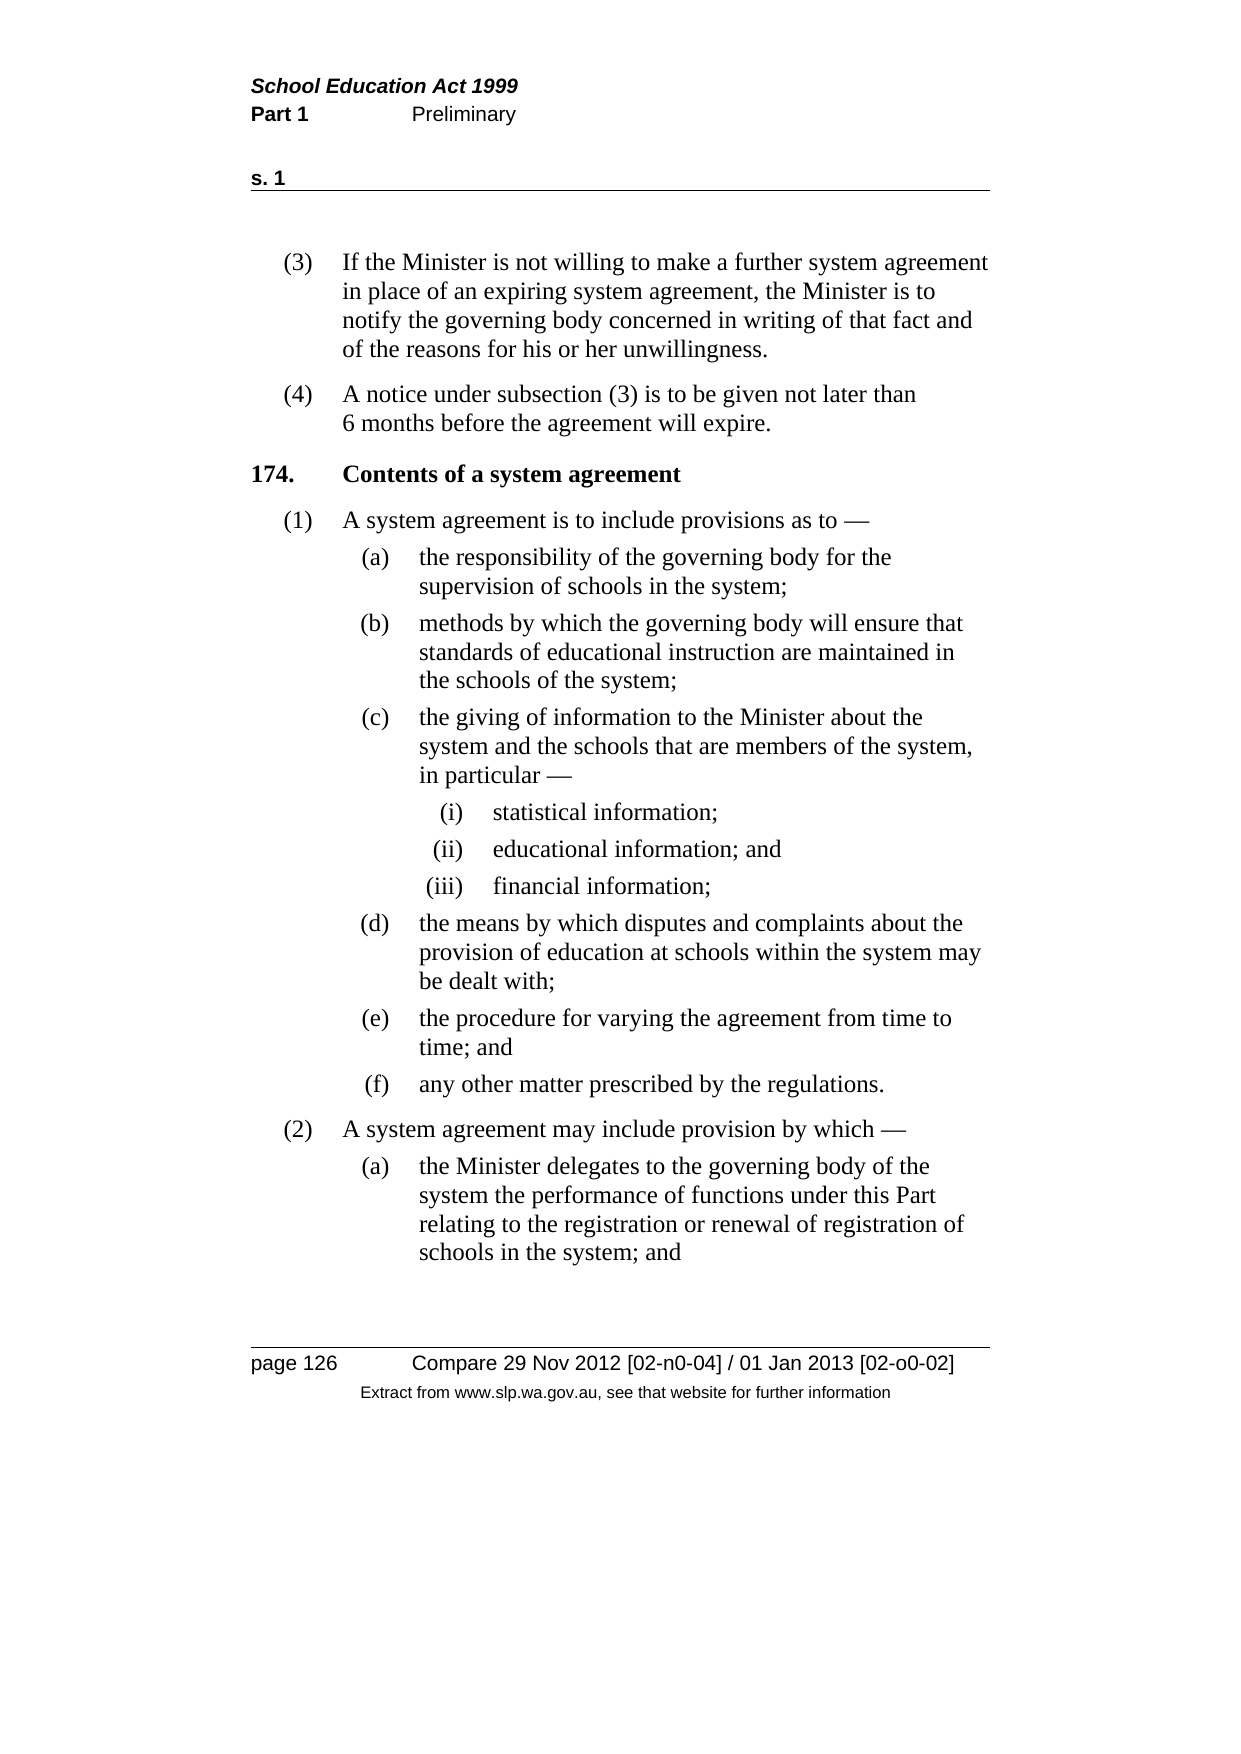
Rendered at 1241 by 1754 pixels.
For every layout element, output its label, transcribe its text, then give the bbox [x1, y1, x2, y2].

text (a) the Minister delegates to the governing body of the system the performance of functions under this Part relating to the registration or renewal of registration of schools in the system; and [251, 1151, 990, 1266]
text (d) the means by which disputes and complaints about the provision of education at schools within the system may be dealt with; [251, 908, 990, 994]
text (c) the giving of information to the Minister about the system and the schools that are members of the system, in particular — [251, 702, 990, 789]
text (a) the responsibility of the governing body for the supervision of schools in the system; [251, 542, 990, 599]
text (2) A system agreement may include provision by which — [251, 1114, 990, 1143]
text (ii) educational information; and [251, 834, 990, 863]
text (iii) financial information; [251, 871, 990, 900]
text (1) A system agreement is to include provisions as to — [251, 505, 990, 534]
text (b) methods by which the governing body will ensure that standards of educational instruction are maintained in the schools of the system; [251, 608, 990, 694]
text (i) statistical information; [251, 797, 990, 826]
text (4) A notice under subsection (3) is to be given not later than 6 months before the agreement will expire. [251, 379, 990, 437]
text (f) any other matter prescribed by the regulations. [251, 1069, 990, 1097]
text (3) If the Minister is not willing to make a further system agreement in place of an expiring system agreement, the Minister is to notify the governing body concerned in writing of that fact and of the reasons for his or her unwillingness. [251, 247, 990, 362]
text (e) the procedure for varying the agreement from time to time; and [251, 1003, 990, 1060]
subtitle 174. Contents of a system agreement [251, 459, 990, 488]
